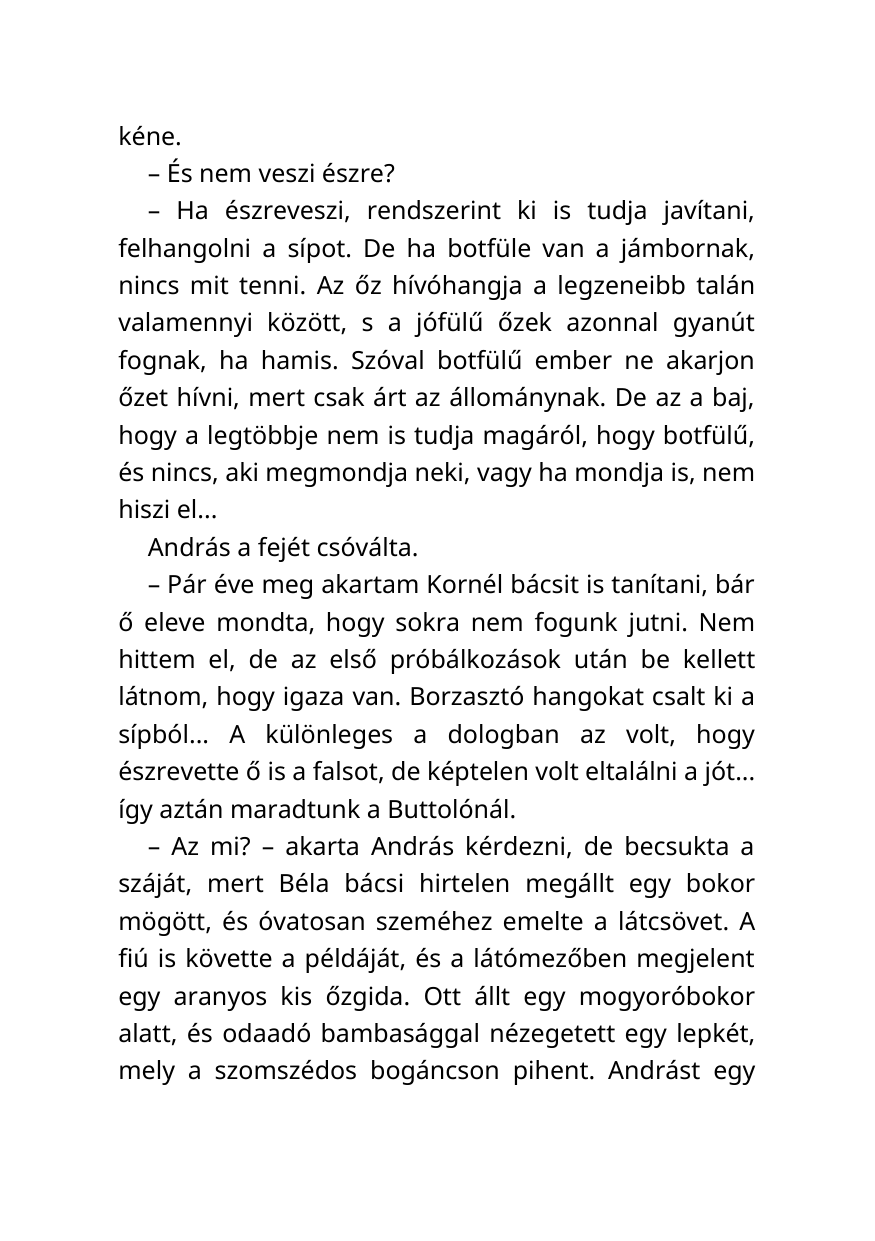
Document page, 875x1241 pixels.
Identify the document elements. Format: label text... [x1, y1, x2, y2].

text – Pár éve meg akartam Kornél bácsit is tanítani, bár ő eleve mondta, hogy sokra nem fogunk jutni. Nem hittem el, de az első próbálkozások után be kellett látnom, hogy igaza van. Borzasztó hangokat csalt ki a sípból... A különleges a dologban az volt, hogy észrevette ő is a falsot, de képtelen volt eltalálni a jót... így aztán maradtunk a Buttolónál. [118, 567, 756, 825]
text – Ha észreveszi, rendszerint ki is tudja javítani, felhangolni a sípot. De ha botfüle van a jámbornak, nincs mit tenni. Az őz hívóhangja a legzeneibb talán valamennyi között, s a jófülű őzek azonnal gyanút fognak, ha hamis. Szóval botfülű ember ne akarjon őzet hívni, mert csak árt az állománynak. De az a baj, hogy a legtöbbje nem is tudja magáról, hogy botfülű, és nincs, aki megmondja neki, vagy ha mondja is, nem hiszi el... [118, 193, 756, 526]
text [118, 829, 756, 1087]
text – És nem veszi észre? [118, 156, 756, 189]
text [118, 118, 756, 152]
text András a fejét csóválta. [118, 529, 756, 563]
